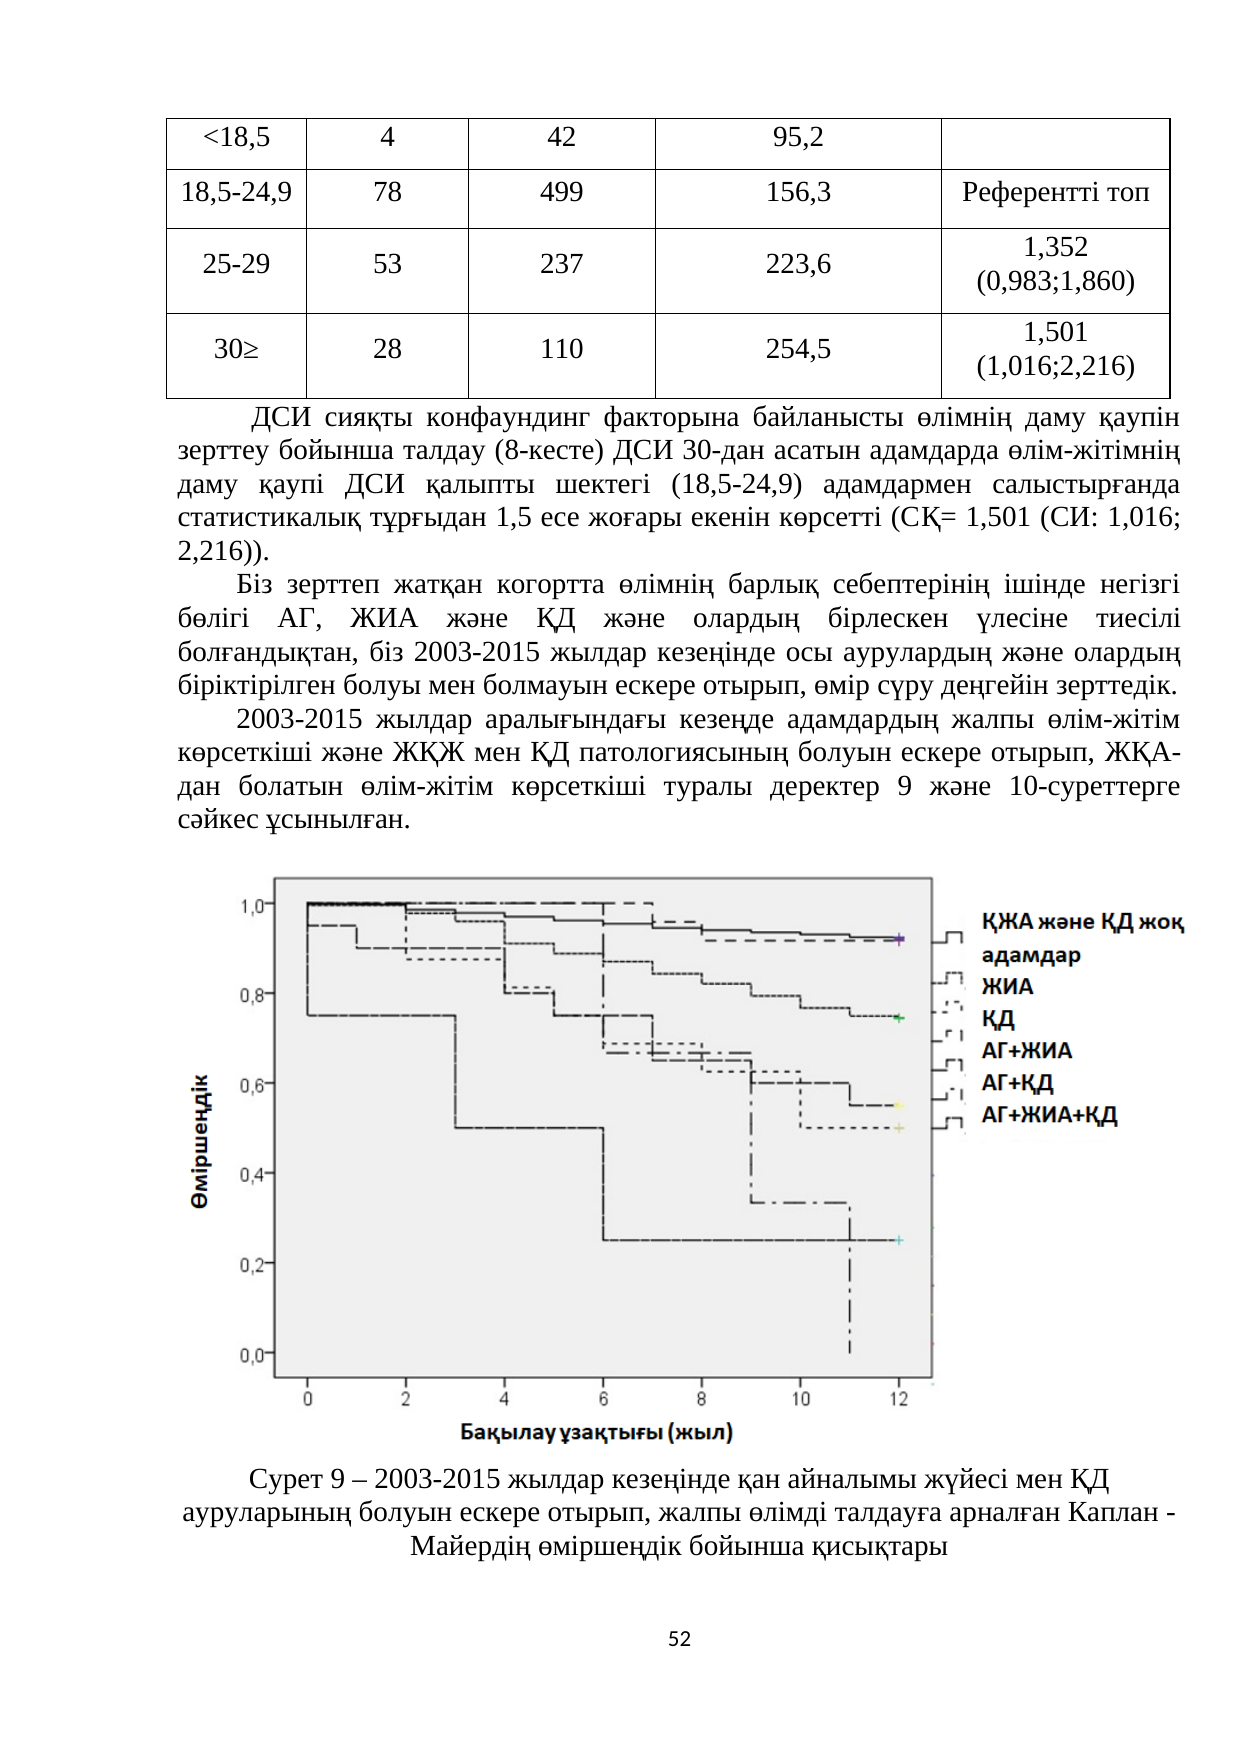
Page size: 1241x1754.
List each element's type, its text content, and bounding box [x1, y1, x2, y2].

table_cell 95,2 [656, 119, 941, 169]
table_cell <18,5 [167, 119, 306, 169]
text Біз зерттеп жатқан когортта өлімнің барлық себептерінің ішінде негізгі бөлігі АГ, ЖИА және ҚД және олардың бірлескен үлесіне тиесілі болғандықтан, біз 2003-2015 жылдар кезеңінде осы аурулардың және олардың біріктірілген болуы мен болмауын ескере отырып, өмір сүру деңгейін зерттедік. [177, 567, 1181, 701]
table_cell 156,3 [656, 170, 941, 228]
table_cell 110 [469, 314, 655, 398]
text 2003-2015 жылдар аралығындағы кезеңде адамдардың жалпы өлім-жітім көрсеткіші және ЖҚЖ мен ҚД патологиясының болуын ескере отырып, ЖҚА-дан болатын өлім-жітім көрсеткіші туралы деректер 9 және 10-суреттерге сәйкес ұсынылған. [177, 701, 1181, 835]
table_cell 25-29 [167, 229, 306, 313]
table_cell [942, 119, 1169, 169]
table_cell 18,5-24,9 [167, 170, 306, 228]
picture [177, 868, 1197, 1461]
table_cell 42 [469, 119, 655, 169]
table_cell 78 [307, 170, 468, 228]
table_cell 254,5 [656, 314, 941, 398]
table_cell 223,6 [656, 229, 941, 313]
table_cell 30≥ [167, 314, 306, 398]
table_cell 499 [469, 170, 655, 228]
table_cell 237 [469, 229, 655, 313]
table_cell 1,501 (1,016;2,216) [942, 314, 1169, 398]
table_cell 28 [307, 314, 468, 398]
table_cell Референтті топ [942, 170, 1169, 228]
text ДСИ сияқты конфаундинг факторына байланысты өлімнің даму қаупін зерттеу бойынша талдау (8-кесте) ДСИ 30-дан асатын адамдарда өлім-жітімнің даму қаупі ДСИ қалыпты шектегі (18,5-24,9) адамдармен салыстырғанда статистикалық тұрғыдан 1,5 есе жоғары екенін көрсетті (СҚ= 1,501 (СИ: 1,016; 2,216)). [177, 399, 1181, 567]
table_cell 4 [307, 119, 468, 169]
table_cell 1,352 (0,983;1,860) [942, 229, 1169, 313]
table_cell 53 [307, 229, 468, 313]
text Сурет 9 – 2003-2015 жылдар кезеңінде қан айналымы жүйесі мен ҚД ауруларының болуын ескере отырып, жалпы өлімді талдауға арналған Каплан - Майердің өміршеңдік бойынша қисықтары [177, 1461, 1181, 1561]
